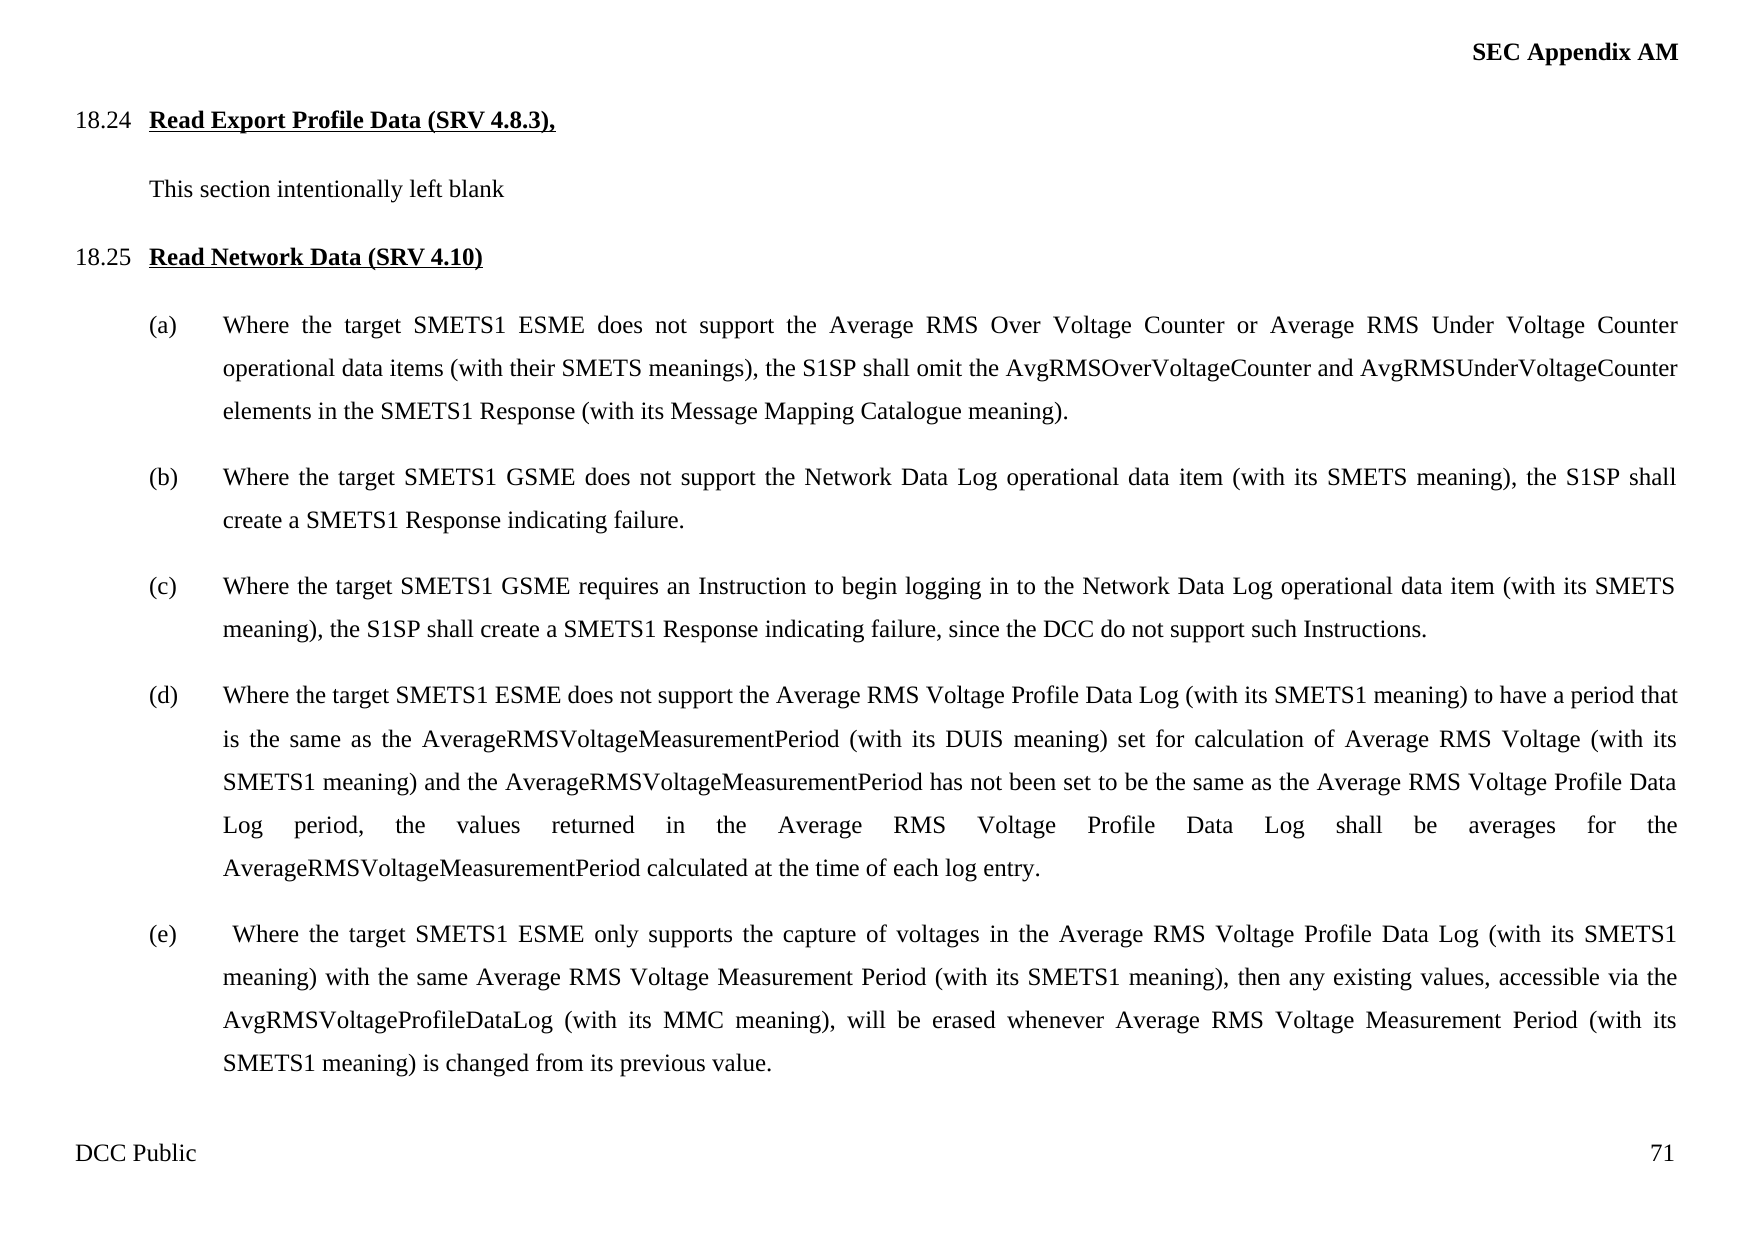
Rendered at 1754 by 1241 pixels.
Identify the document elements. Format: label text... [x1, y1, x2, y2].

subtitle Where the target SMETS1 ESME only supports the capture of voltages in the Average RMS Voltage Profile Data Log (with its SMETS1 meaning) with the same Average RMS Voltage Measurement Period (with its SMETS1 meaning), then any existing values, accessible via the AvgRMSVoltageProfileDataLog (with its MMC meaning), will be erased whenever Average RMS Voltage Measurement Period (with its SMETS1 meaning) is changed from its previous value. [149, 919, 1679, 1077]
subtitle Where the target SMETS1 GSME requires an Instruction to begin logging in to the Network Data Log operational data item (with its SMETS meaning), the S1SP shall create a SMETS1 Response indicating failure, since the DCC do not support such Instructions. [149, 571, 1679, 643]
text This section intentionally left blank [149, 174, 1679, 202]
subtitle Where the target SMETS1 ESME does not support the Average RMS Over Voltage Counter or Average RMS Under Voltage Counter operational data items (with their SMETS meanings), the S1SP shall omit the AvgRMSOverVoltageCounter and AvgRMSUnderVoltageCounter elements in the SMETS1 Response (with its Message Mapping Catalogue meaning). [149, 310, 1679, 425]
subtitle Read Network Data (SRV 4.10) [75, 242, 1679, 271]
subtitle Read Export Profile Data (SRV 4.8.3), [75, 106, 1679, 134]
subtitle Where the target SMETS1 ESME does not support the Average RMS Voltage Profile Data Log (with its SMETS1 meaning) to have a period that is the same as the AverageRMSVoltageMeasurementPeriod (with its DUIS meaning) set for calculation of Average RMS Voltage (with its SMETS1 meaning) and the AverageRMSVoltageMeasurementPeriod has not been set to be the same as the Average RMS Voltage Profile Data Log period, the values returned in the Average RMS Voltage Profile Data Log shall be averages for the AverageRMSVoltageMeasurementPeriod calculated at the time of each log entry. [149, 681, 1679, 882]
subtitle Where the target SMETS1 GSME does not support the Network Data Log operational data item (with its SMETS meaning), the S1SP shall create a SMETS1 Response indicating failure. [149, 462, 1679, 534]
